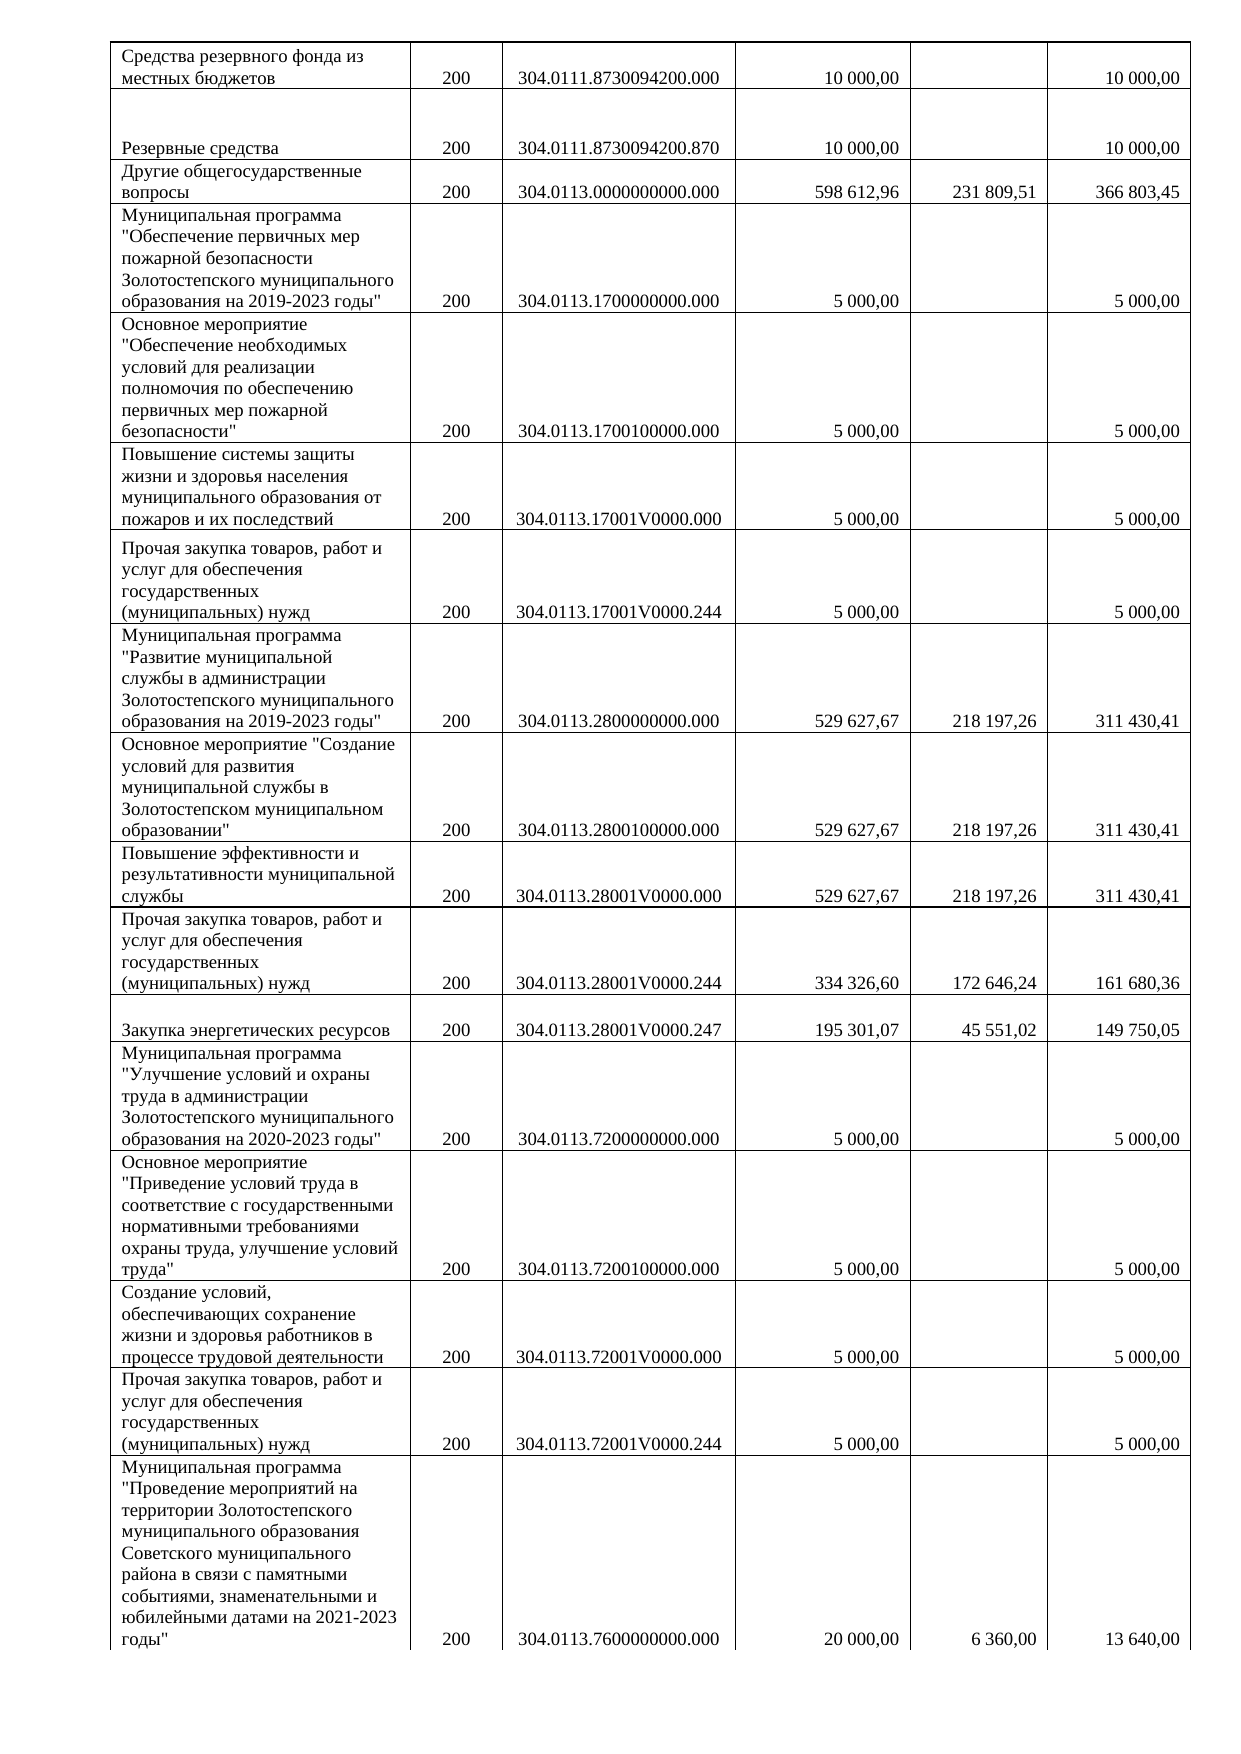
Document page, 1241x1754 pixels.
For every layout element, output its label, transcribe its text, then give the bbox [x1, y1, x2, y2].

table_cell 161 680,36 [1048, 908, 1190, 994]
table_cell [911, 530, 1047, 623]
table_cell 5 000,00 [736, 530, 910, 623]
table_cell 304.0113.28001V0000.244 [503, 908, 735, 994]
table_cell 5 000,00 [1048, 1281, 1190, 1367]
table_cell Повышение эффективности и результативности муниципальной службы [111, 842, 410, 906]
table_cell 304.0113.2800100000.000 [503, 733, 735, 841]
table_cell 5 000,00 [736, 313, 910, 442]
table_cell 10 000,00 [736, 43, 910, 88]
table_cell 200 [411, 160, 502, 203]
table_cell 5 000,00 [736, 1368, 910, 1454]
table_cell 334 326,60 [736, 908, 910, 994]
table_cell 149 750,05 [1048, 995, 1190, 1041]
table_cell [911, 443, 1047, 529]
table_cell 200 [411, 1151, 502, 1280]
table_cell 529 627,67 [736, 842, 910, 906]
table_cell Повышение системы защиты жизни и здоровья населения муниципального образования от пожаров и их последствий [111, 443, 410, 529]
table_cell 218 197,26 [911, 733, 1047, 841]
table_cell 200 [411, 1042, 502, 1149]
table_cell [911, 313, 1047, 442]
table_cell 200 [411, 43, 502, 88]
table_cell 172 646,24 [911, 908, 1047, 994]
table_cell Средства резервного фонда из местных бюджетов [111, 43, 410, 88]
table_cell 5 000,00 [1048, 204, 1190, 312]
table_cell 200 [411, 530, 502, 623]
table_cell Муниципальная программа "Проведение мероприятий на территории Золотостепского муниципального образования Советского муниципального района в связи с памятными событиями, знаменательными и юбилейными датами на 2021-2023 годы" [111, 1456, 410, 1649]
table_cell 304.0111.8730094200.000 [503, 43, 735, 88]
table_cell 13 640,00 [1048, 1456, 1190, 1649]
table_cell 200 [411, 842, 502, 906]
table_cell [911, 1151, 1047, 1280]
table_cell 200 [411, 624, 502, 732]
table_cell 304.0113.7200100000.000 [503, 1151, 735, 1280]
table_cell 200 [411, 313, 502, 442]
table_cell 529 627,67 [736, 624, 910, 732]
table_cell 304.0111.8730094200.870 [503, 89, 735, 158]
table_cell Муниципальная программа "Обеспечение первичных мер пожарной безопасности Золотостепского муниципального образования на 2019-2023 годы" [111, 204, 410, 312]
table_cell 45 551,02 [911, 995, 1047, 1041]
table_cell Муниципальная программа "Развитие муниципальной службы в администрации Золотостепского муниципального образования на 2019-2023 годы" [111, 624, 410, 732]
table_cell 5 000,00 [1048, 530, 1190, 623]
table_cell 366 803,45 [1048, 160, 1190, 203]
table_cell 200 [411, 995, 502, 1041]
table_cell Закупка энергетических ресурсов [111, 995, 410, 1041]
table_cell 304.0113.1700000000.000 [503, 204, 735, 312]
table_cell 598 612,96 [736, 160, 910, 203]
table_cell 5 000,00 [1048, 1042, 1190, 1149]
table_cell 304.0113.28001V0000.000 [503, 842, 735, 906]
table_cell 231 809,51 [911, 160, 1047, 203]
table_cell 5 000,00 [736, 1151, 910, 1280]
table_cell 5 000,00 [736, 204, 910, 312]
table_cell 304.0113.17001V0000.244 [503, 530, 735, 623]
table_cell [911, 1042, 1047, 1149]
table_cell 6 360,00 [911, 1456, 1047, 1649]
table_cell 304.0113.72001V0000.244 [503, 1368, 735, 1454]
table_cell Муниципальная программа "Улучшение условий и охраны труда в администрации Золотостепского муниципального образования на 2020-2023 годы" [111, 1042, 410, 1149]
table_cell 20 000,00 [736, 1456, 910, 1649]
table_cell 218 197,26 [911, 842, 1047, 906]
table_cell 311 430,41 [1048, 842, 1190, 906]
table_cell [911, 43, 1047, 88]
table_cell 304.0113.72001V0000.000 [503, 1281, 735, 1367]
table_cell 304.0113.2800000000.000 [503, 624, 735, 732]
table_cell 195 301,07 [736, 995, 910, 1041]
table_cell 200 [411, 1456, 502, 1649]
table_cell 200 [411, 908, 502, 994]
table_cell Резервные средства [111, 89, 410, 158]
table_cell 304.0113.1700100000.000 [503, 313, 735, 442]
table_cell 200 [411, 1281, 502, 1367]
table_cell 304.0113.17001V0000.000 [503, 443, 735, 529]
table_cell 200 [411, 204, 502, 312]
table_cell Основное мероприятие "Приведение условий труда в соответствие с государственными нормативными требованиями охраны труда, улучшение условий труда" [111, 1151, 410, 1280]
table_cell Прочая закупка товаров, работ и услуг для обеспечения государственных (муниципальных) нужд [111, 908, 410, 994]
table_cell 5 000,00 [1048, 1368, 1190, 1454]
table_cell 200 [411, 443, 502, 529]
table_cell 10 000,00 [1048, 43, 1190, 88]
table_cell [911, 1368, 1047, 1454]
table_cell [911, 1281, 1047, 1367]
table_cell 304.0113.7600000000.000 [503, 1456, 735, 1649]
table_cell Прочая закупка товаров, работ и услуг для обеспечения государственных (муниципальных) нужд [111, 530, 410, 623]
table_cell Основное мероприятие "Создание условий для развития муниципальной службы в Золотостепском муниципальном образовании" [111, 733, 410, 841]
table_cell 5 000,00 [736, 443, 910, 529]
table_cell [911, 89, 1047, 158]
table_cell 5 000,00 [1048, 1151, 1190, 1280]
table_cell 304.0113.28001V0000.247 [503, 995, 735, 1041]
table_cell [911, 204, 1047, 312]
table_cell 200 [411, 1368, 502, 1454]
table_cell 5 000,00 [1048, 443, 1190, 529]
table_cell 200 [411, 733, 502, 841]
table_cell 5 000,00 [736, 1042, 910, 1149]
table_cell 311 430,41 [1048, 733, 1190, 841]
table_cell Другие общегосударственные вопросы [111, 160, 410, 203]
table_cell 10 000,00 [736, 89, 910, 158]
table_cell 5 000,00 [736, 1281, 910, 1367]
table_cell Создание условий, обеспечивающих сохранение жизни и здоровья работников в процессе трудовой деятельности [111, 1281, 410, 1367]
table_cell 304.0113.0000000000.000 [503, 160, 735, 203]
table_cell 200 [411, 89, 502, 158]
table_cell 311 430,41 [1048, 624, 1190, 732]
table_cell 218 197,26 [911, 624, 1047, 732]
table_cell Прочая закупка товаров, работ и услуг для обеспечения государственных (муниципальных) нужд [111, 1368, 410, 1454]
table_cell 5 000,00 [1048, 313, 1190, 442]
table_cell 10 000,00 [1048, 89, 1190, 158]
table_cell 304.0113.7200000000.000 [503, 1042, 735, 1149]
table_cell 529 627,67 [736, 733, 910, 841]
table_cell Основное мероприятие "Обеспечение необходимых условий для реализации полномочия по обеспечению первичных мер пожарной безопасности" [111, 313, 410, 442]
